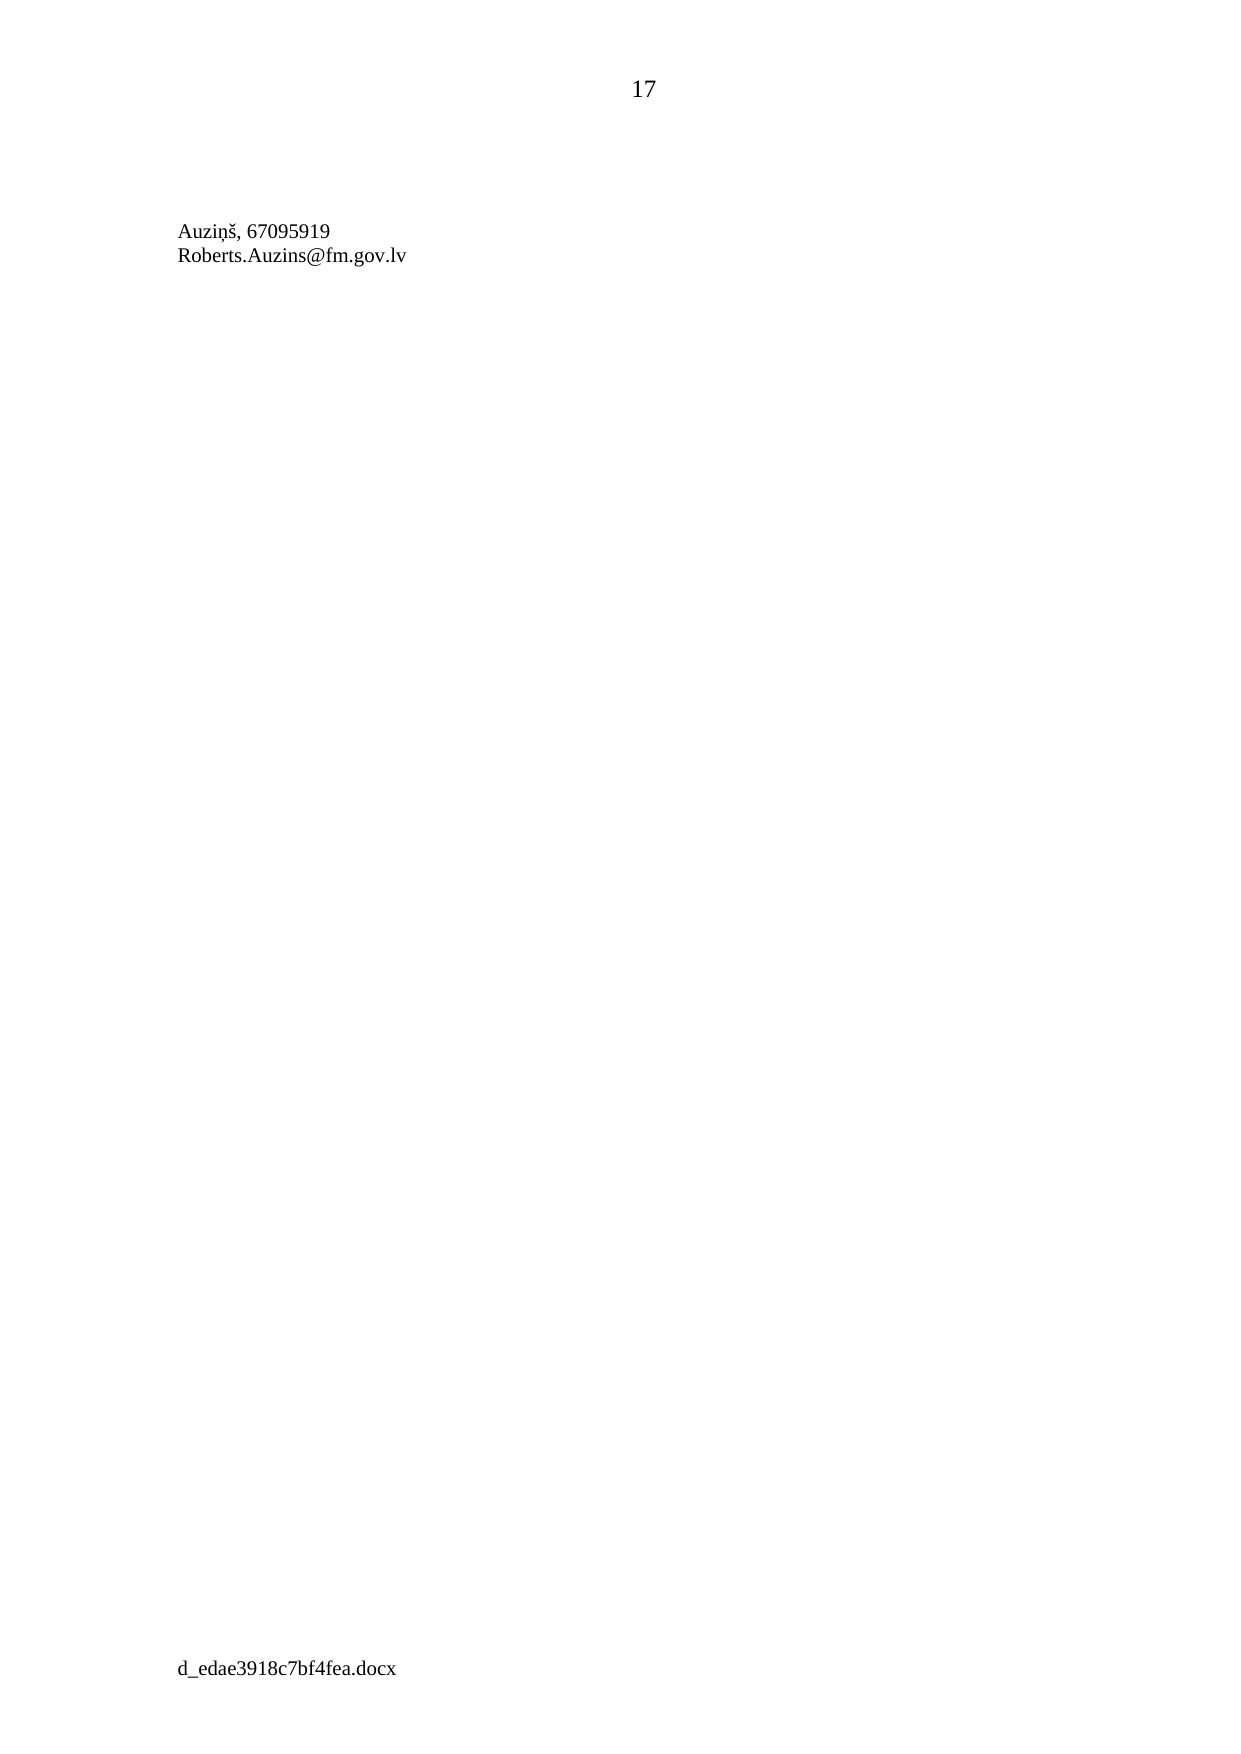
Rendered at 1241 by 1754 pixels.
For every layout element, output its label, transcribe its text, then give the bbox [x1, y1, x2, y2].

text Auziņš, 67095919 [177, 219, 1110, 243]
text Roberts.Auzins@fm.gov.lv [177, 243, 1110, 267]
